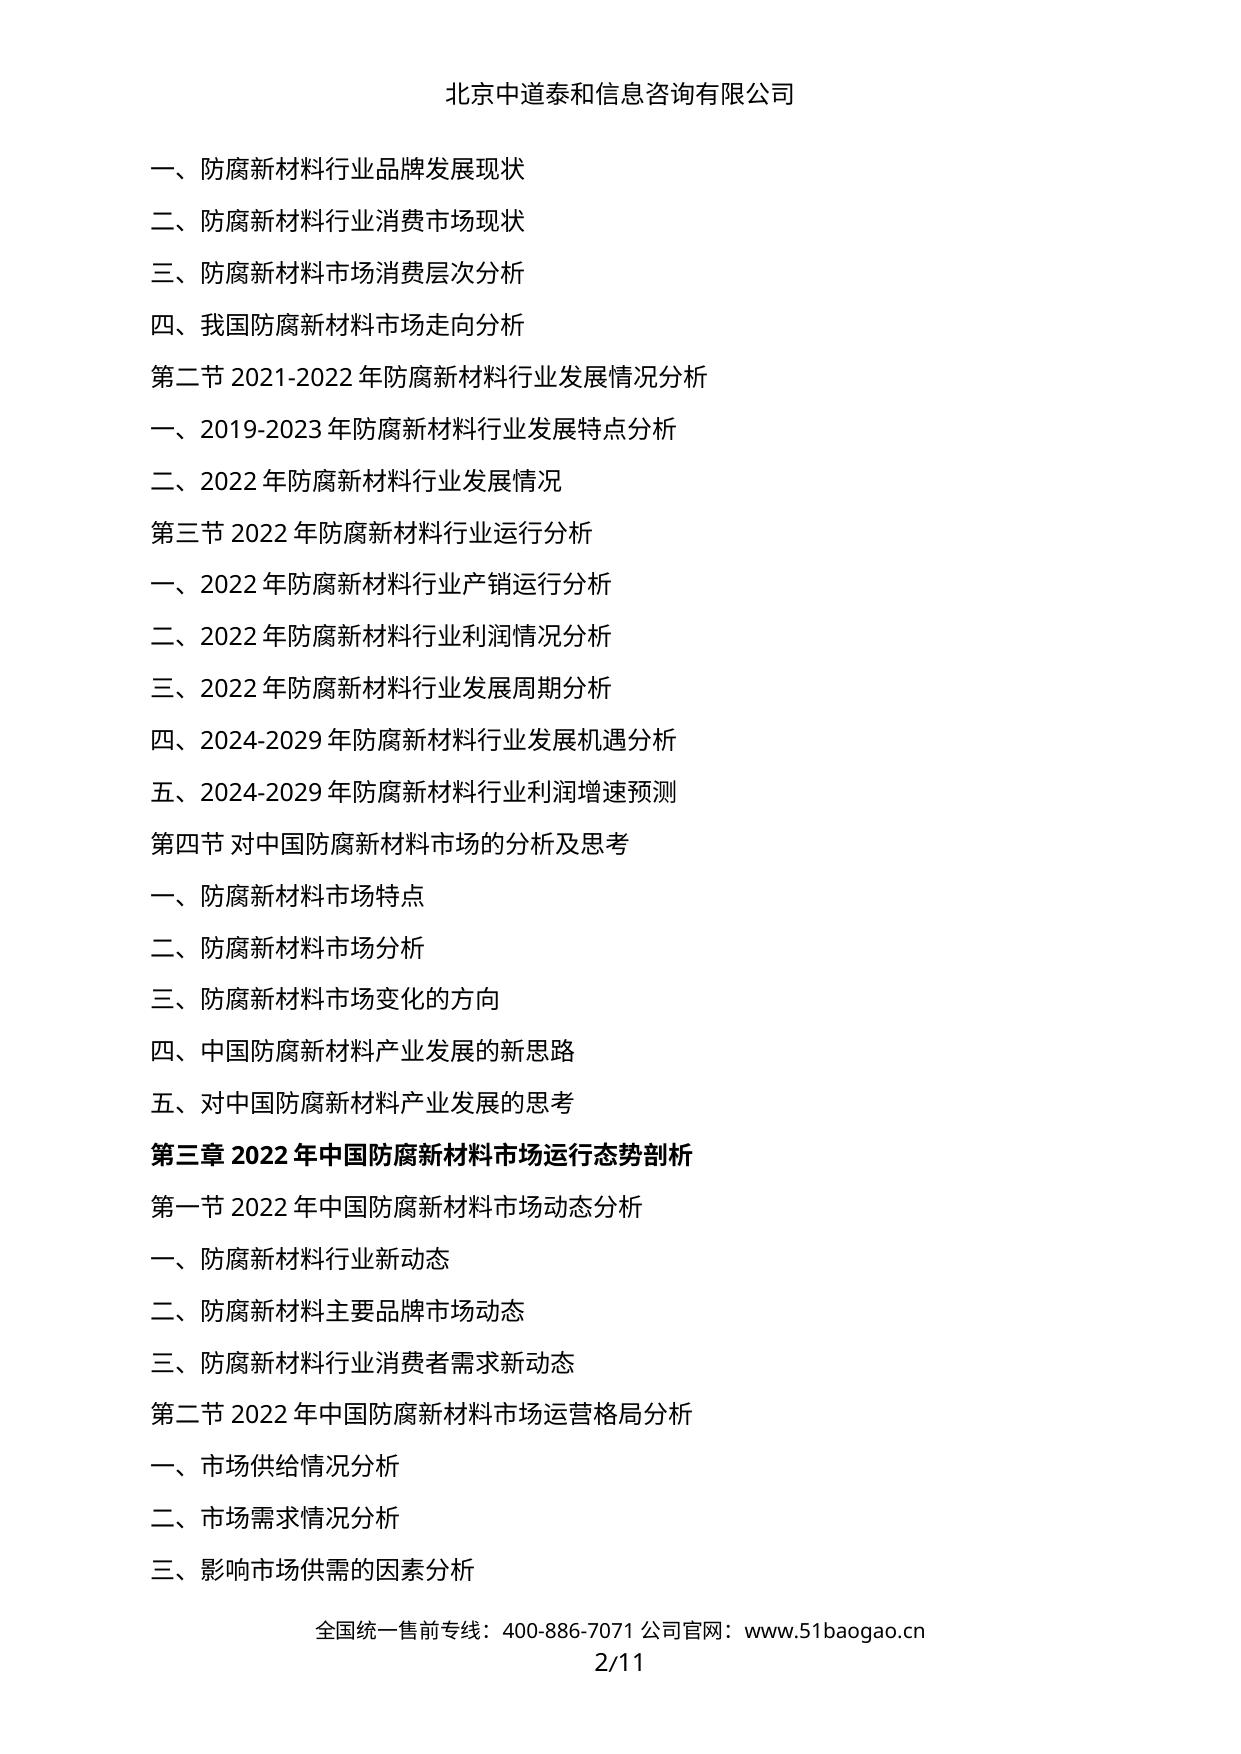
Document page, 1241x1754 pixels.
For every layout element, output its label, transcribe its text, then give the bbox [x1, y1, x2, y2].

text 五、2024-2029年防腐新材料行业利润增速预测 [150, 772, 1090, 809]
text 二、防腐新材料市场分析 [150, 928, 1090, 964]
text 二、防腐新材料行业消费市场现状 [150, 202, 1090, 238]
text 四、2024-2029年防腐新材料行业发展机遇分析 [150, 721, 1090, 757]
text 三、防腐新材料行业消费者需求新动态 [150, 1343, 1090, 1379]
text 第二节 2022年中国防腐新材料市场运营格局分析 [150, 1395, 1090, 1431]
text 二、市场需求情况分析 [150, 1499, 1090, 1535]
text 一、2019-2023年防腐新材料行业发展特点分析 [150, 409, 1090, 446]
text 第二节 2021-2022年防腐新材料行业发展情况分析 [150, 357, 1090, 394]
text 一、2022年防腐新材料行业产销运行分析 [150, 565, 1090, 601]
text 二、2022年防腐新材料行业利润情况分析 [150, 617, 1090, 653]
text 一、防腐新材料行业品牌发展现状 [150, 150, 1090, 186]
text 三、影响市场供需的因素分析 [150, 1551, 1090, 1587]
text 一、防腐新材料市场特点 [150, 876, 1090, 912]
text 三、2022年防腐新材料行业发展周期分析 [150, 669, 1090, 705]
text 第三节 2022年防腐新材料行业运行分析 [150, 513, 1090, 549]
text 第三章 2022年中国防腐新材料市场运行态势剖析 [150, 1136, 1090, 1172]
text 一、市场供给情况分析 [150, 1447, 1090, 1483]
text 四、中国防腐新材料产业发展的新思路 [150, 1032, 1090, 1068]
text 三、防腐新材料市场消费层次分析 [150, 254, 1090, 290]
text 四、我国防腐新材料市场走向分析 [150, 306, 1090, 342]
text 一、防腐新材料行业新动态 [150, 1239, 1090, 1276]
text 三、防腐新材料市场变化的方向 [150, 980, 1090, 1016]
text 五、对中国防腐新材料产业发展的思考 [150, 1084, 1090, 1120]
text 第一节 2022年中国防腐新材料市场动态分析 [150, 1187, 1090, 1224]
text 二、防腐新材料主要品牌市场动态 [150, 1291, 1090, 1327]
text 第四节 对中国防腐新材料市场的分析及思考 [150, 824, 1090, 861]
text 二、2022年防腐新材料行业发展情况 [150, 461, 1090, 497]
